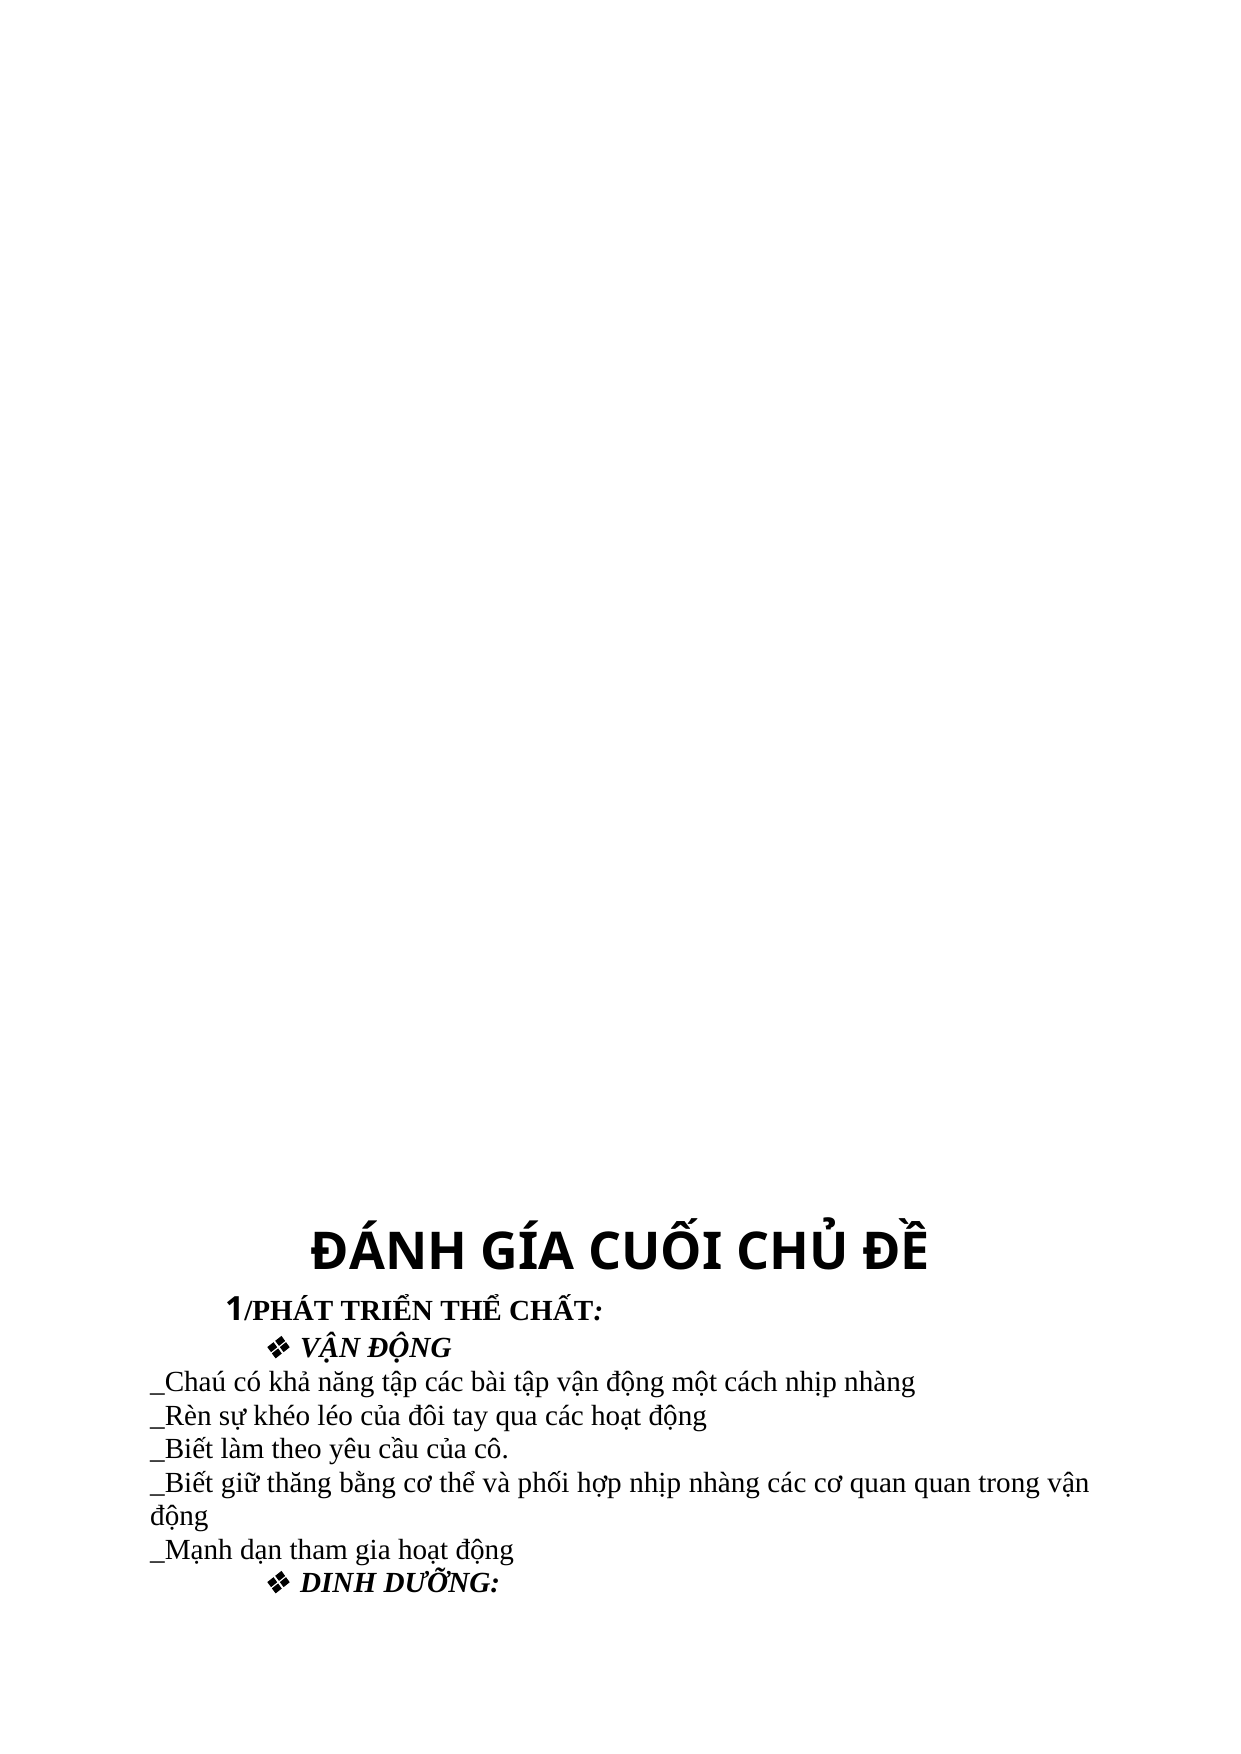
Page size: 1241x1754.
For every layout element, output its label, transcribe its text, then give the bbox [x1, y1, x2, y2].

text _Biết làm theo yêu cầu của cô. [150, 1431, 1090, 1465]
list DINH DƯỠNG: [262, 1565, 1090, 1599]
text _Chaú có khả năng tập các bài tập vận động một cách nhịp nhàng [150, 1364, 1090, 1398]
text 1/PHÁT TRIỂN THỂ CHẤT: [150, 1285, 1090, 1330]
text _Rèn sự khéo léo của đôi tay qua các hoạt động [150, 1398, 1090, 1431]
text ĐÁNH GÍA CUỐI CHỦ ĐỀ [150, 1214, 1090, 1285]
text _Biết giữ thăng bằng cơ thể và phối hợp nhịp nhàng các cơ quan quan trong vận động [150, 1465, 1090, 1532]
text _Mạnh dạn tham gia hoạt động [150, 1532, 1090, 1565]
list VẬN ĐỘNG [262, 1330, 1090, 1364]
